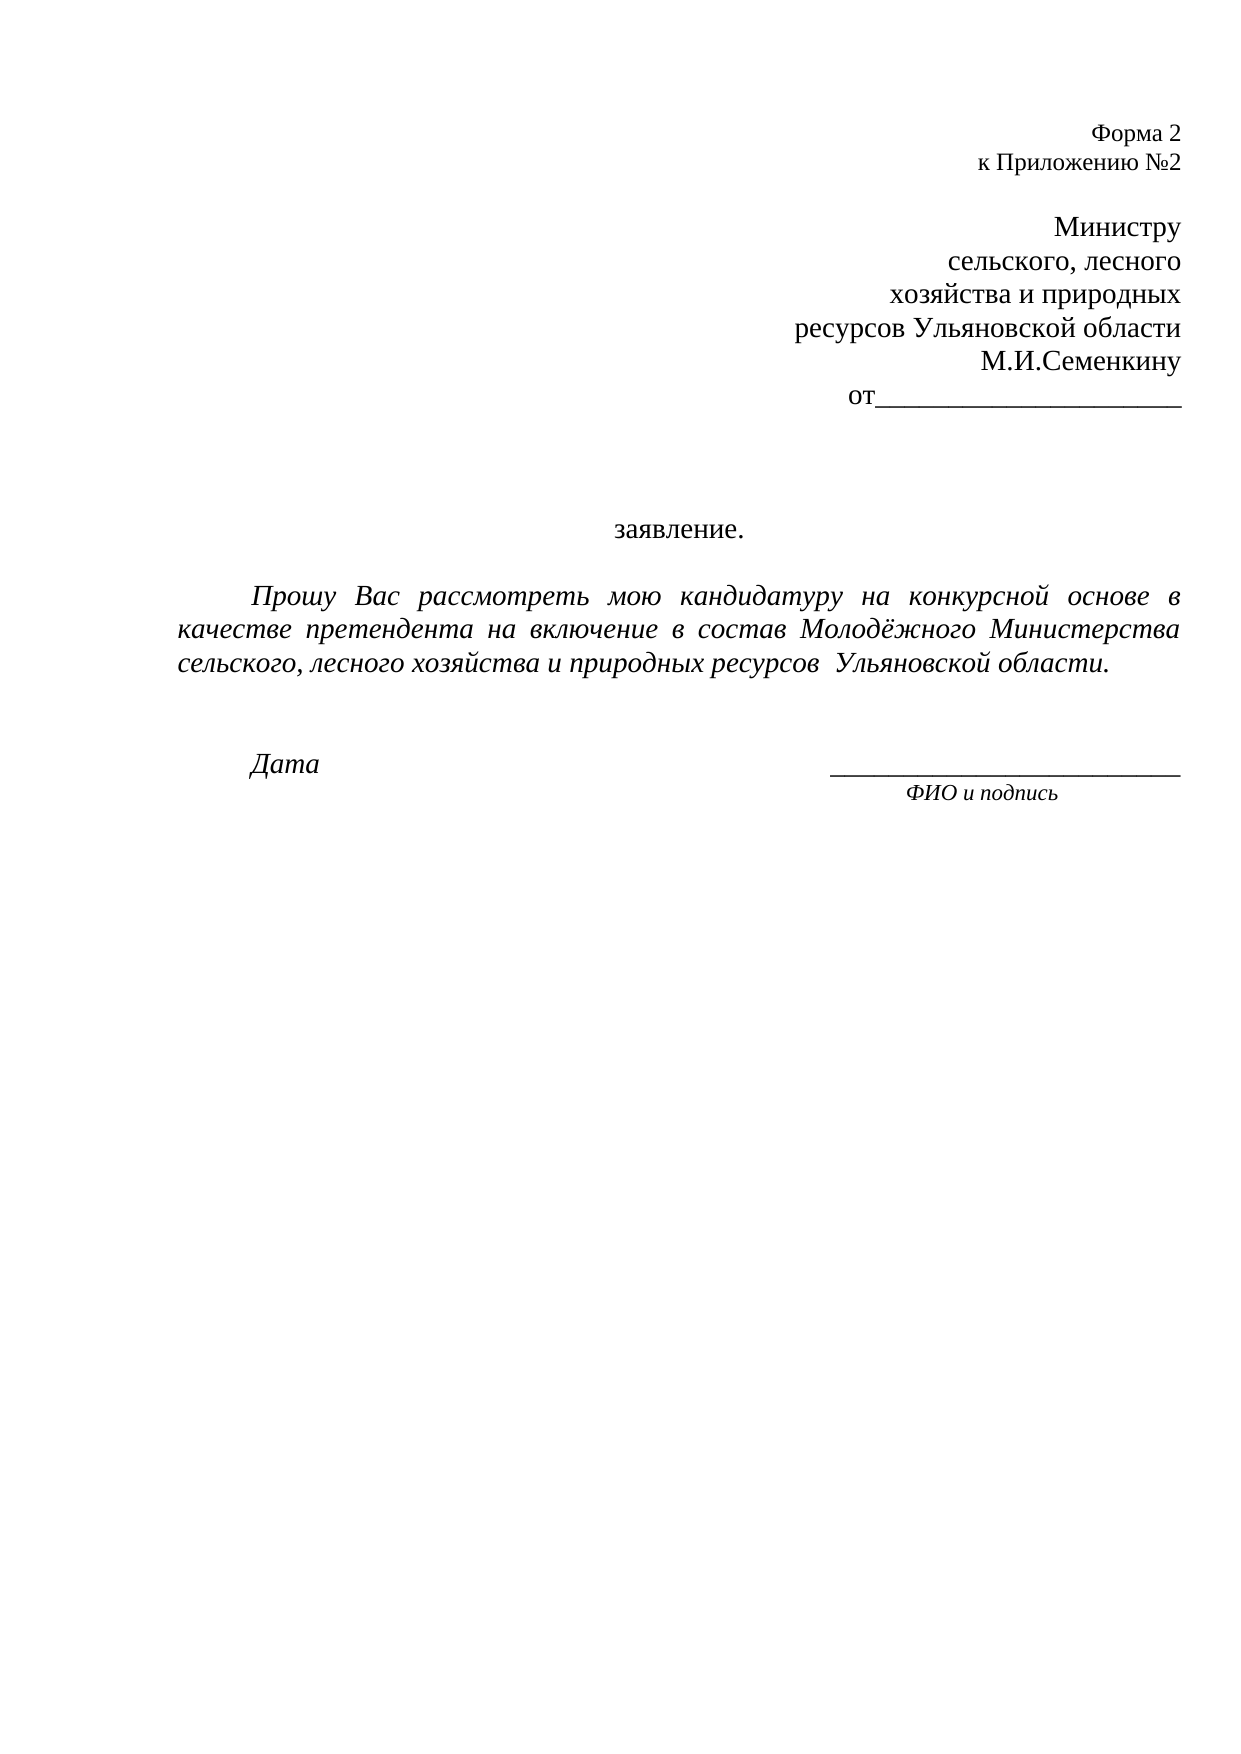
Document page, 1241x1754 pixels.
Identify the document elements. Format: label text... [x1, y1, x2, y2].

text Форма 2 [177, 118, 1181, 147]
text М.И.Семенкину [177, 343, 1181, 377]
text к Приложению №2 [177, 147, 1181, 176]
text от_____________________ [177, 377, 1181, 410]
text заявление. [177, 511, 1181, 544]
text ресурсов Ульяновской области [177, 310, 1181, 343]
text ФИО и подпись [177, 779, 1181, 806]
text сельского, лесного [177, 243, 1181, 276]
text Прошу Вас рассмотреть мою кандидатуру на конкурсной основе в качестве претендента на включение в состав Молодёжного Министерства сельского, лесного хозяйства и природных ресурсов Ульяновской области. [177, 578, 1181, 679]
text Дата ________________________ [177, 746, 1181, 779]
text хозяйства и природных [177, 276, 1181, 310]
text Министру [177, 209, 1181, 243]
